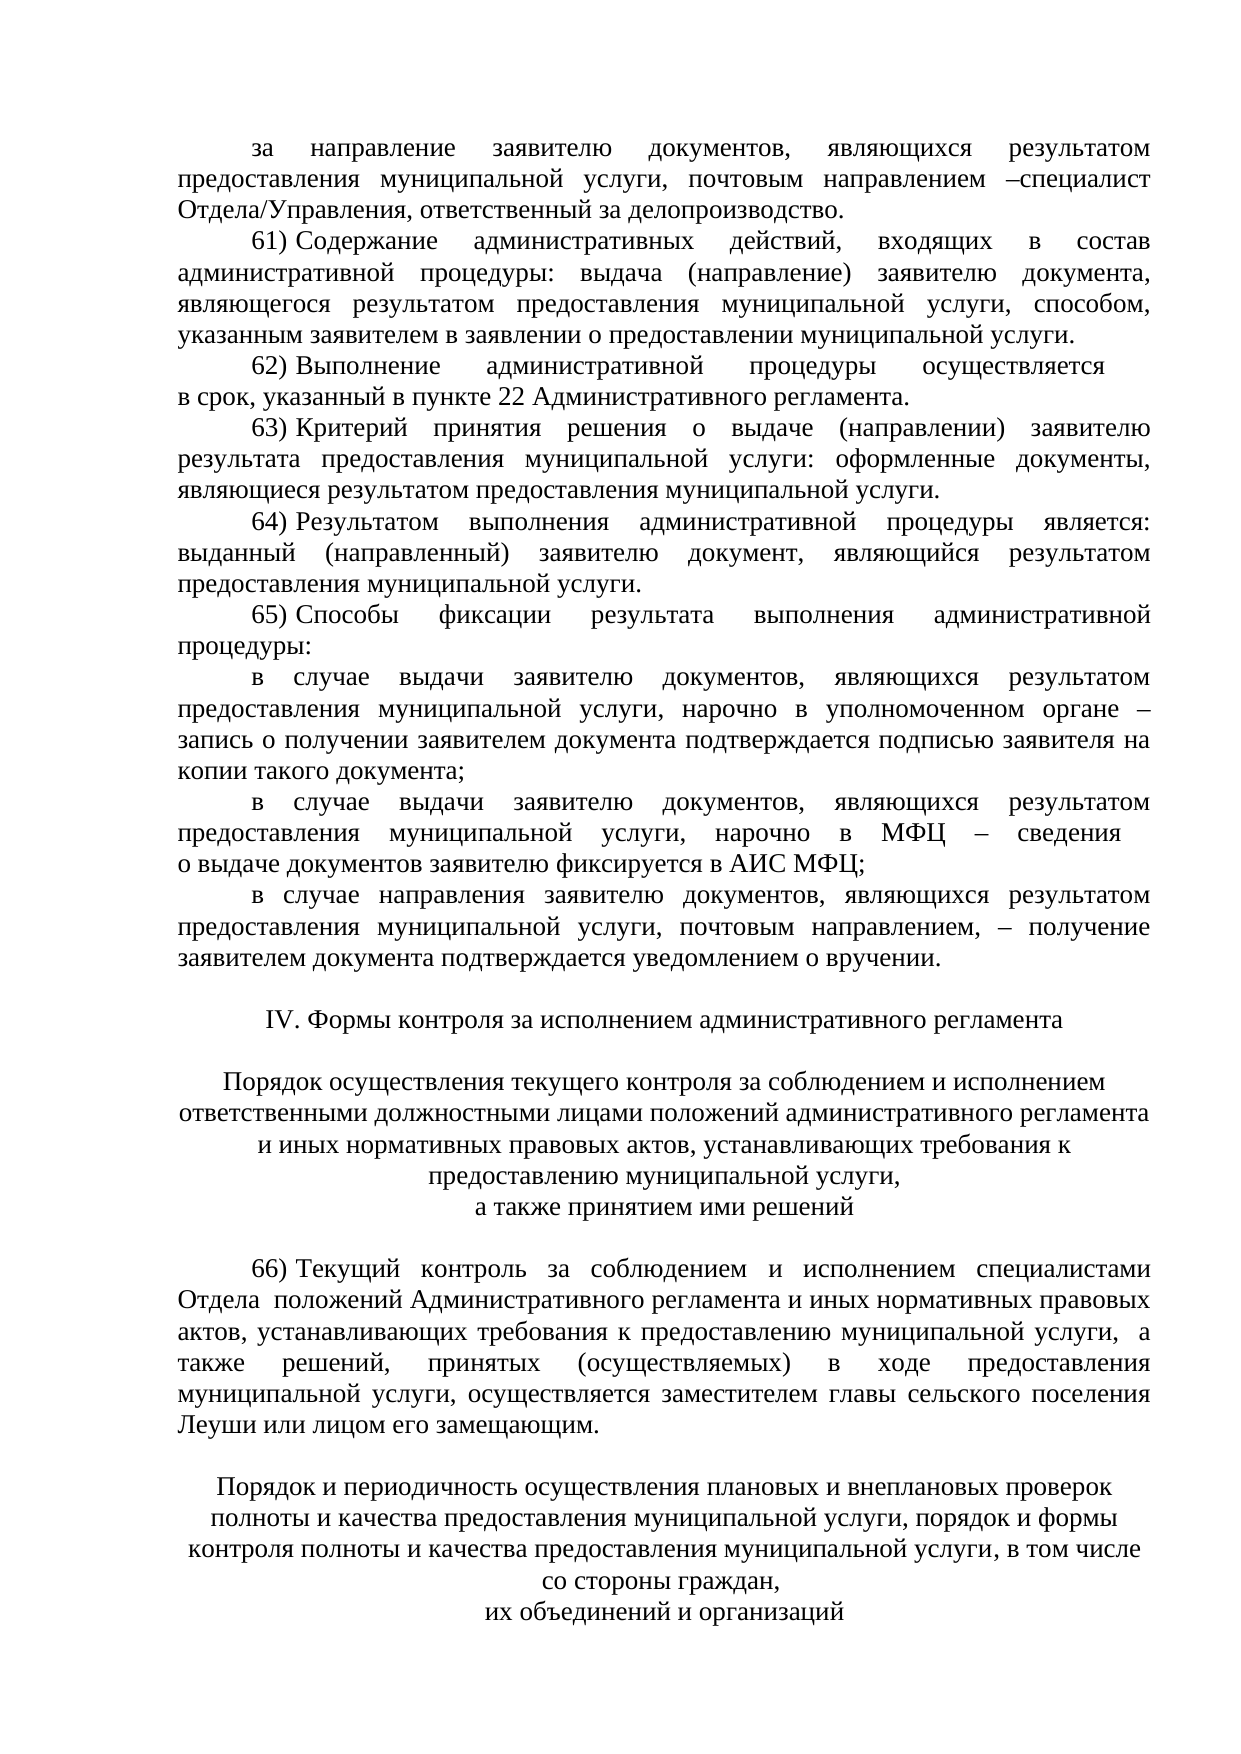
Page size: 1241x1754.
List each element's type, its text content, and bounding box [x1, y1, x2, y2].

list Текущий контроль за соблюдением и исполнением специалистами Отдела положений Административного регламента и иных нормативных правовых актов, устанавливающих требования к предоставлению муниципальной услуги, а также решений, принятых (осуществляемых) в ходе предоставления муниципальной услуги, осуществляется заместителем главы сельского поселения Леуши или лицом его замещающим. [177, 1252, 1152, 1439]
list Содержание административных действий, входящих в состав административной процедуры: выдача (направление) заявителю документа, являющегося результатом предоставления муниципальной услуги, способом, указанным заявителем в заявлении о предоставлении муниципальной услуги. [177, 224, 1152, 349]
list Способы фиксации результата выполнения административной процедуры: [177, 598, 1152, 661]
text Порядок осуществления текущего контроля за соблюдением и исполнением ответственными должностными лицами положений административного регламента и иных нормативных правовых актов, устанавливающих требования к предоставлению муниципальной услуги, а также принятием ими решений [177, 1065, 1152, 1221]
list Выполнение административной процедуры осуществляется в срок, указанный в пункте 22 Административного регламента. [177, 349, 1152, 411]
text IV. Формы контроля за исполнением административного регламента [177, 1003, 1152, 1034]
text в случае направления заявителю документов, являющихся результатом предоставления муниципальной услуги, почтовым направлением, – получение заявителем документа подтверждается уведомлением о вручении. [177, 878, 1152, 972]
text в случае выдачи заявителю документов, являющихся результатом предоставления муниципальной услуги, нарочно в МФЦ – сведения о выдаче документов заявителю фиксируется в АИС МФЦ; [177, 785, 1152, 878]
list Критерий принятия решения о выдаче (направлении) заявителю результата предоставления муниципальной услуги: оформленные документы, являющиеся результатом предоставления муниципальной услуги. [177, 411, 1152, 505]
text в случае выдачи заявителю документов, являющихся результатом предоставления муниципальной услуги, нарочно в уполномоченном органе – запись о получении заявителем документа подтверждается подписью заявителя на копии такого документа; [177, 661, 1152, 785]
text Порядок и периодичность осуществления плановых и внеплановых проверок полноты и качества предоставления муниципальной услуги, порядок и формы контроля полноты и качества предоставления муниципальной услуги, в том числе со стороны граждан, их объединений и организаций [177, 1470, 1152, 1626]
text за направление заявителю документов, являющихся результатом предоставления муниципальной услуги, почтовым направлением –специалист Отдела/Управления, ответственный за делопроизводство. [177, 131, 1152, 224]
list Результатом выполнения административной процедуры является: выданный (направленный) заявителю документ, являющийся результатом предоставления муниципальной услуги. [177, 505, 1152, 598]
